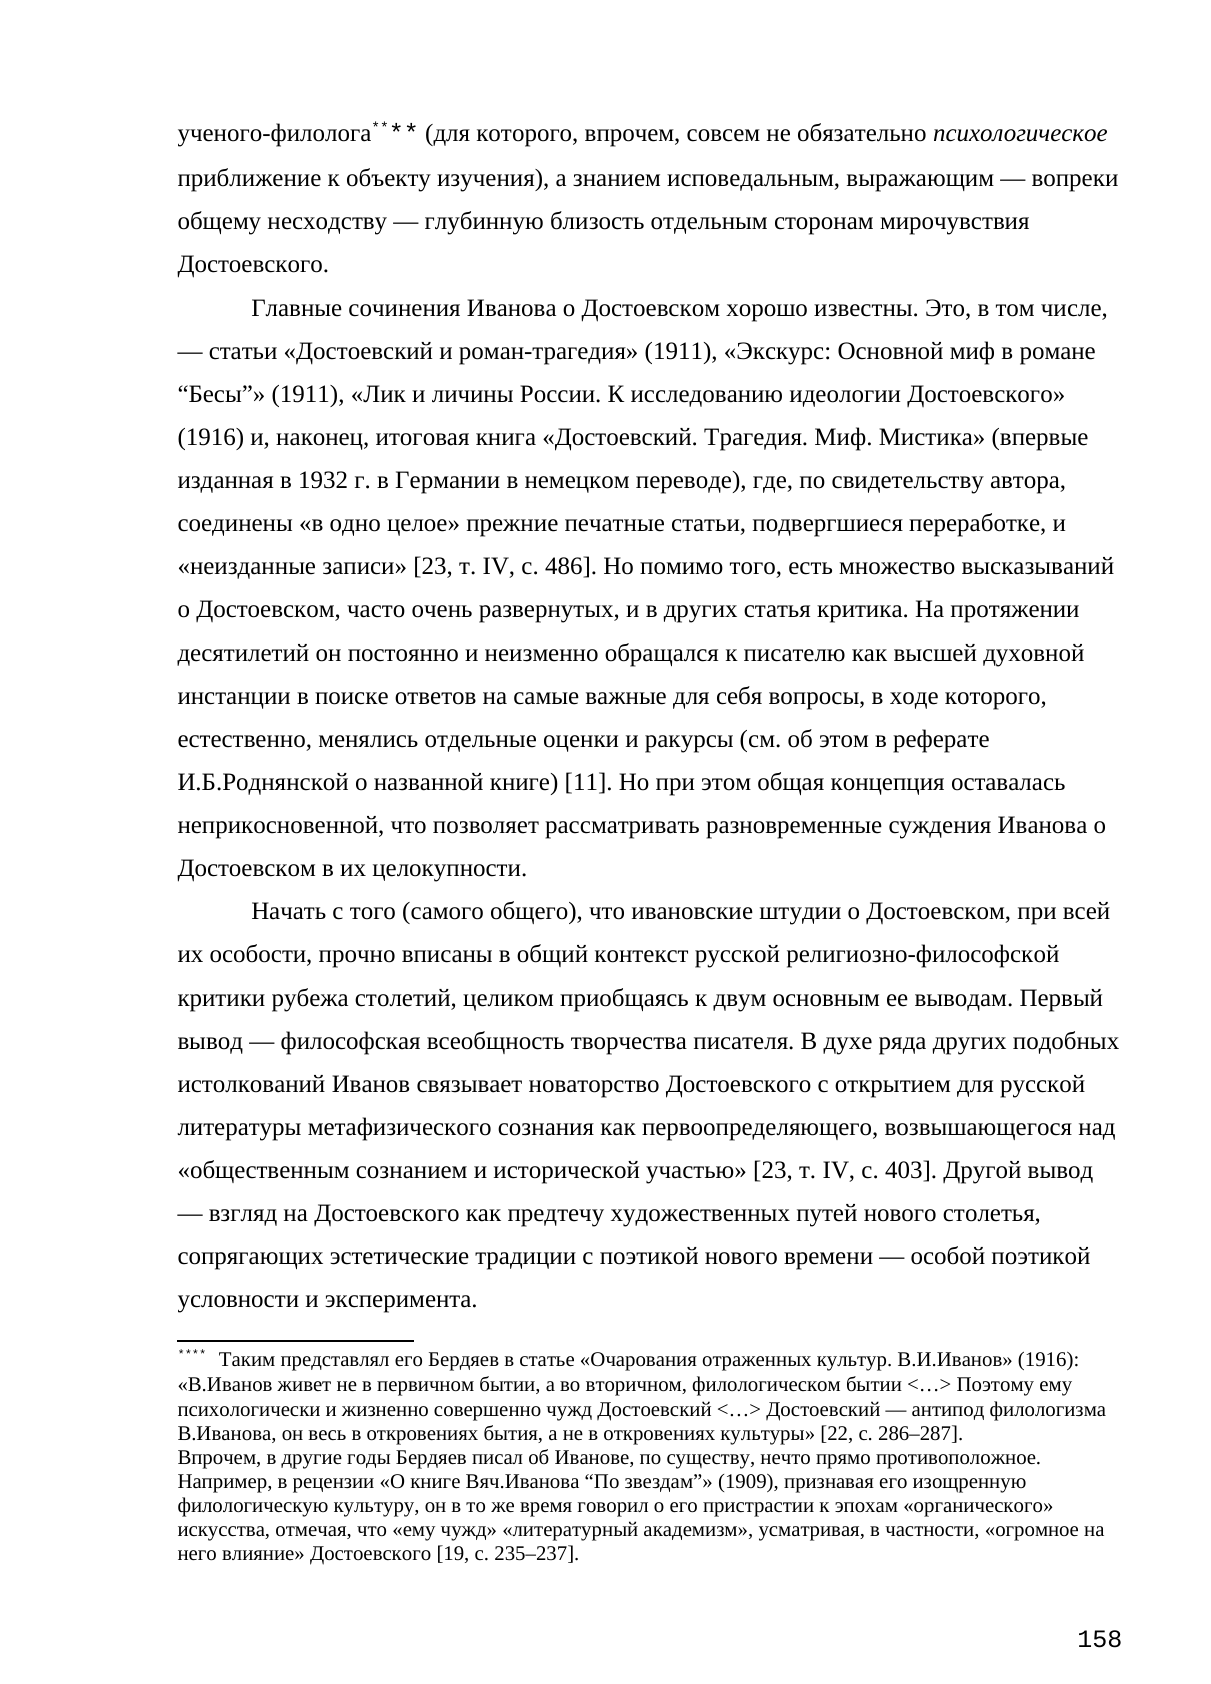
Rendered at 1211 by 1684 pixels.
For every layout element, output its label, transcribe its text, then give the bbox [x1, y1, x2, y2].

text Начать с того (самого общего), что ивановские штудии о Достоевском, при всей их особости, прочно вписаны в общий контекст русской религиозно-философской критики рубежа столетий, целиком приобщаясь к двум основным ее выводам. Первый вывод — философская всеобщность творчества писателя. В духе ряда других подобных истолкований Иванов связывает новаторство Достоевского с открытием для русской литературы метафизического сознания как первоопределяющего, возвышающегося над «общественным сознанием и исторической участью» [23, т. IV, с. 403]. Другой вывод — взгляд на Достоевского как предтечу художественных путей нового столетья, сопрягающих эстетические традиции с поэтикой нового времени — особой поэтикой условности и эксперимента. [177, 896, 1122, 1313]
text Главные сочинения Иванова о Достоевском хорошо известны. Это, в том числе, — статьи «Достоевский и роман-трагедия» (1911), «Экскурс: Основной миф в романе “Бесы”» (1911), «Лик и личины России. К исследованию идеологии Достоевского» (1916) и, наконец, итоговая книга «Достоевский. Трагедия. Миф. Мистика» (впервые изданная в 1932 г. в Германии в немецком переводе), где, по свидетельству автора, соединены «в одно целое» прежние печатные статьи, подвергшиеся переработке, и «неизданные записи» [23, т. IV, с. 486]. Но помимо того, есть множество высказываний о Достоевском, часто очень развернутых, и в других статья критика. На протяжении десятилетий он постоянно и неизменно обращался к писателю как высшей духовной инстанции в поиске ответов на самые важные для себя вопросы, в ходе которого, естественно, менялись отдельные оценки и ракурсы (см. об этом в реферате И.Б.Роднянской о названной книге) [11]. Но при этом общая концепция оставалась неприкосновенной, что позволяет рассматривать разновременные суждения Иванова о Достоевском в их целокупности. [177, 293, 1122, 882]
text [177, 118, 1122, 278]
